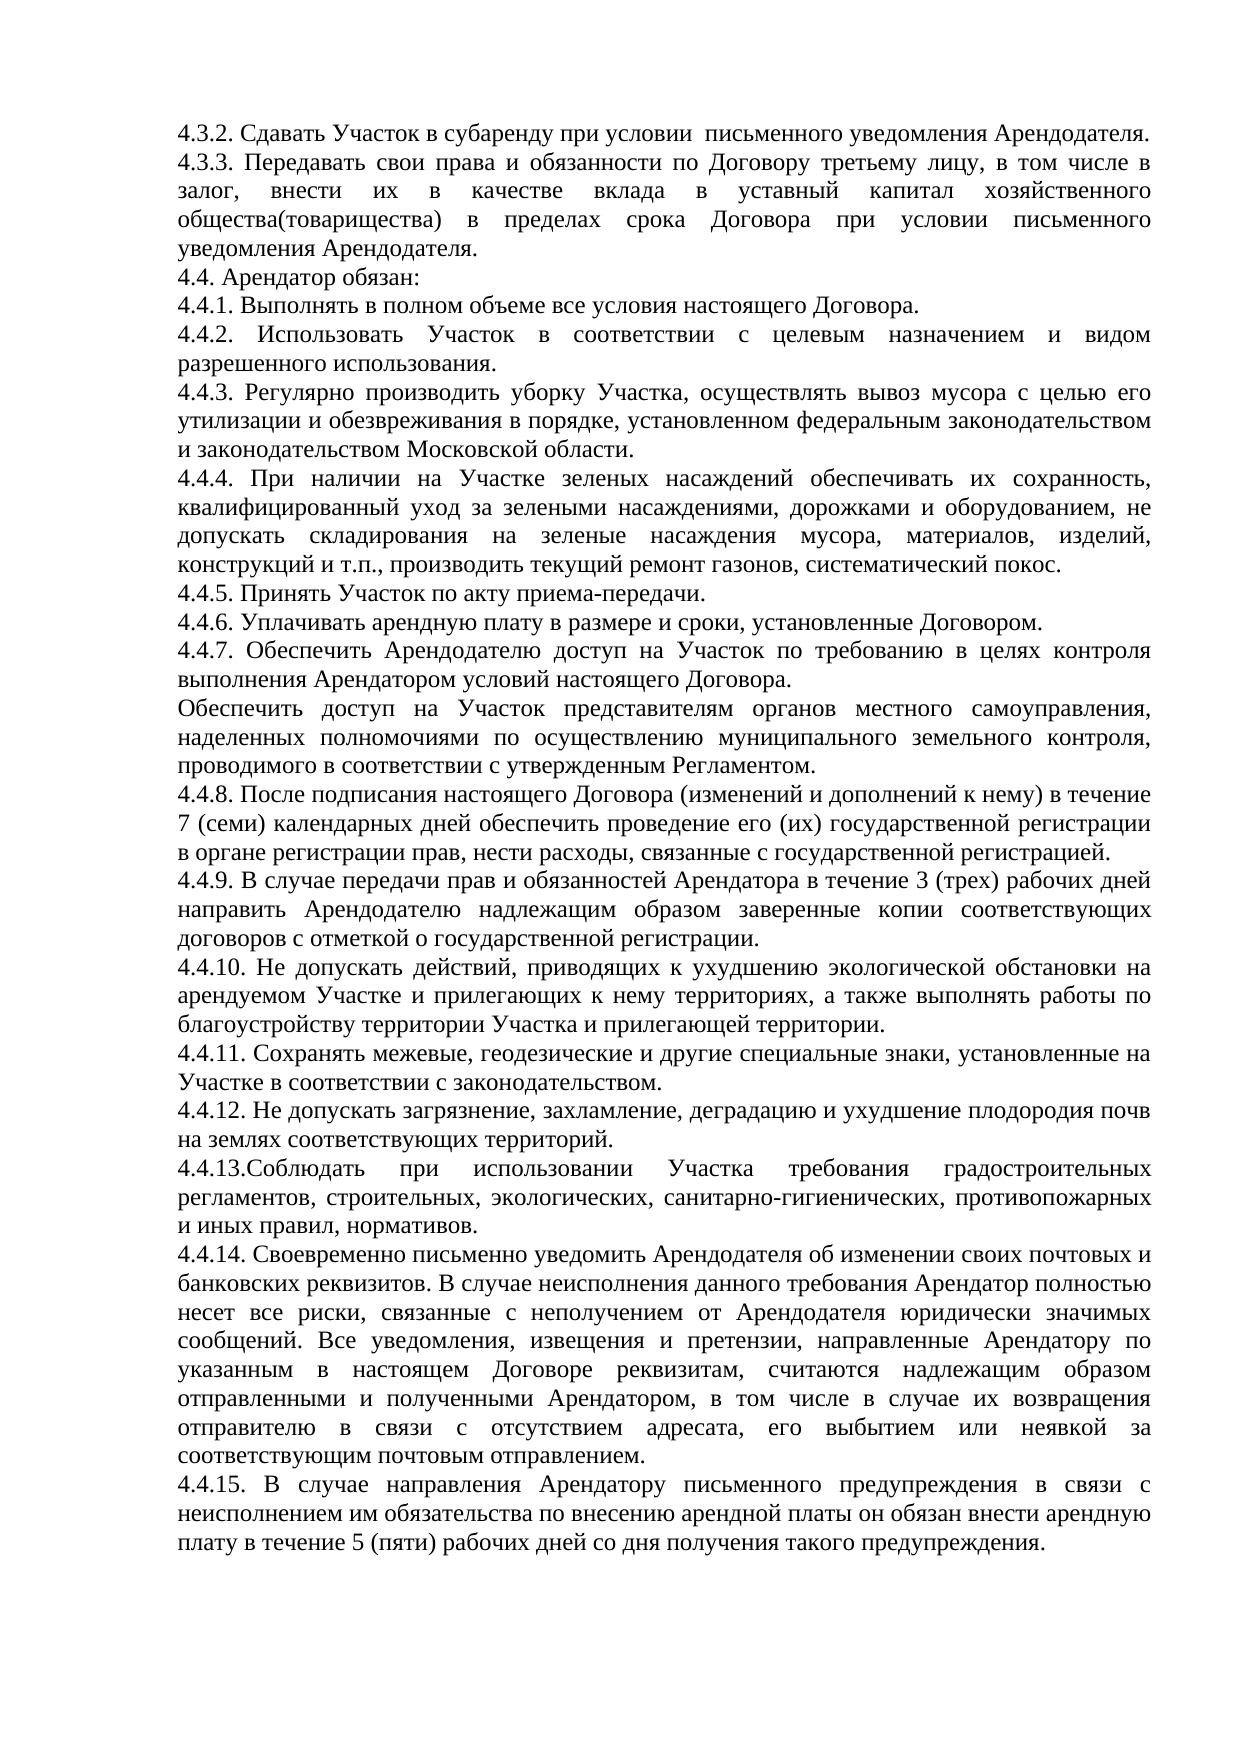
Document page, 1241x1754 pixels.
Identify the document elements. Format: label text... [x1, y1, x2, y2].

text 4.4.7. Обеспечить Арендодателю доступ на Участок по требованию в целях контроля выполнения Арендатором условий настоящего Договора. [177, 636, 1152, 693]
text 4.4.6. Уплачивать арендную плату в размере и сроки, установленные Договором. [177, 607, 1152, 636]
text 4.4.8. После подписания настоящего Договора (изменений и дополнений к нему) в течение 7 (семи) календарных дней обеспечить проведение его (их) государственной регистрации в органе регистрации прав, нести расходы, связанные с государственной регистрацией. [177, 779, 1152, 866]
text Обеспечить доступ на Участок представителям органов местного самоуправления, наделенных полномочиями по осуществлению муниципального земельного контроля, проводимого в соответствии с утвержденным Регламентом. [177, 693, 1152, 779]
text 4.4.9. В случае передачи прав и обязанностей Арендатора в течение 3 (трех) рабочих дней направить Арендодателю надлежащим образом заверенные копии соответствующих договоров с отметкой о государственной регистрации. [177, 866, 1152, 952]
text 4.4.1. Выполнять в полном объеме все условия настоящего Договора. [177, 291, 1152, 319]
text 4.4.11. Сохранять межевые, геодезические и другие специальные знаки, установленные на Участке в соответствии с законодательством. [177, 1038, 1152, 1096]
text 4.3.2. Сдавать Участок в субаренду при условии письменного уведомления Арендодателя. [177, 118, 1152, 147]
text 4.4.2. Использовать Участок в соответствии с целевым назначением и видом разрешенного использования. [177, 319, 1152, 377]
text 4.4.3. Регулярно производить уборку Участка, осуществлять вывоз мусора с целью его утилизации и обезвреживания в порядке, установленном федеральным законодательством и законодательством Московской области. [177, 377, 1152, 463]
text 4.4.12. Не допускать загрязнение, захламление, деградацию и ухудшение плодородия почв на землях соответствующих территорий. [177, 1096, 1152, 1153]
text 4.4.15. В случае направления Арендатору письменного предупреждения в связи с неисполнением им обязательства по внесению арендной платы он обязан внести арендную плату в течение 5 (пяти) рабочих дней со дня получения такого предупреждения. [177, 1469, 1152, 1556]
text 4.4.13.Соблюдать при использовании Участка требования градостроительных регламентов, строительных, экологических, санитарно-гигиенических, противопожарных и иных правил, нормативов. [177, 1153, 1152, 1239]
text 4.3.3. Передавать свои права и обязанности по Договору третьему лицу, в том числе в залог, внести их в качестве вклада в уставный капитал хозяйственного общества(товарищества) в пределах срока Договора при условии письменного уведомления Арендодателя. [177, 147, 1152, 262]
text 4.4.5. Принять Участок по акту приема-передачи. [177, 578, 1152, 607]
text 4.4.4. При наличии на Участке зеленых насаждений обеспечивать их сохранность, квалифицированный уход за зелеными насаждениями, дорожками и оборудованием, не допускать складирования на зеленые насаждения мусора, материалов, изделий, конструкций и т.п., производить текущий ремонт газонов, систематический покос. [177, 463, 1152, 578]
text 4.4. Арендатор обязан: [177, 262, 1152, 291]
text 4.4.10. Не допускать действий, приводящих к ухудшению экологической обстановки на арендуемом Участке и прилегающих к нему территориях, а также выполнять работы по благоустройству территории Участка и прилегающей территории. [177, 952, 1152, 1038]
text 4.4.14. Своевременно письменно уведомить Арендодателя об изменении своих почтовых и банковских реквизитов. В случае неисполнения данного требования Арендатор полностью несет все риски, связанные с неполучением от Арендодателя юридически значимых сообщений. Все уведомления, извещения и претензии, направленные Арендатору по указанным в настоящем Договоре реквизитам, считаются надлежащим образом отправленными и полученными Арендатором, в том числе в случае их возвращения отправителю в связи с отсутствием адресата, его выбытием или неявкой за соответствующим почтовым отправлением. [177, 1239, 1152, 1469]
